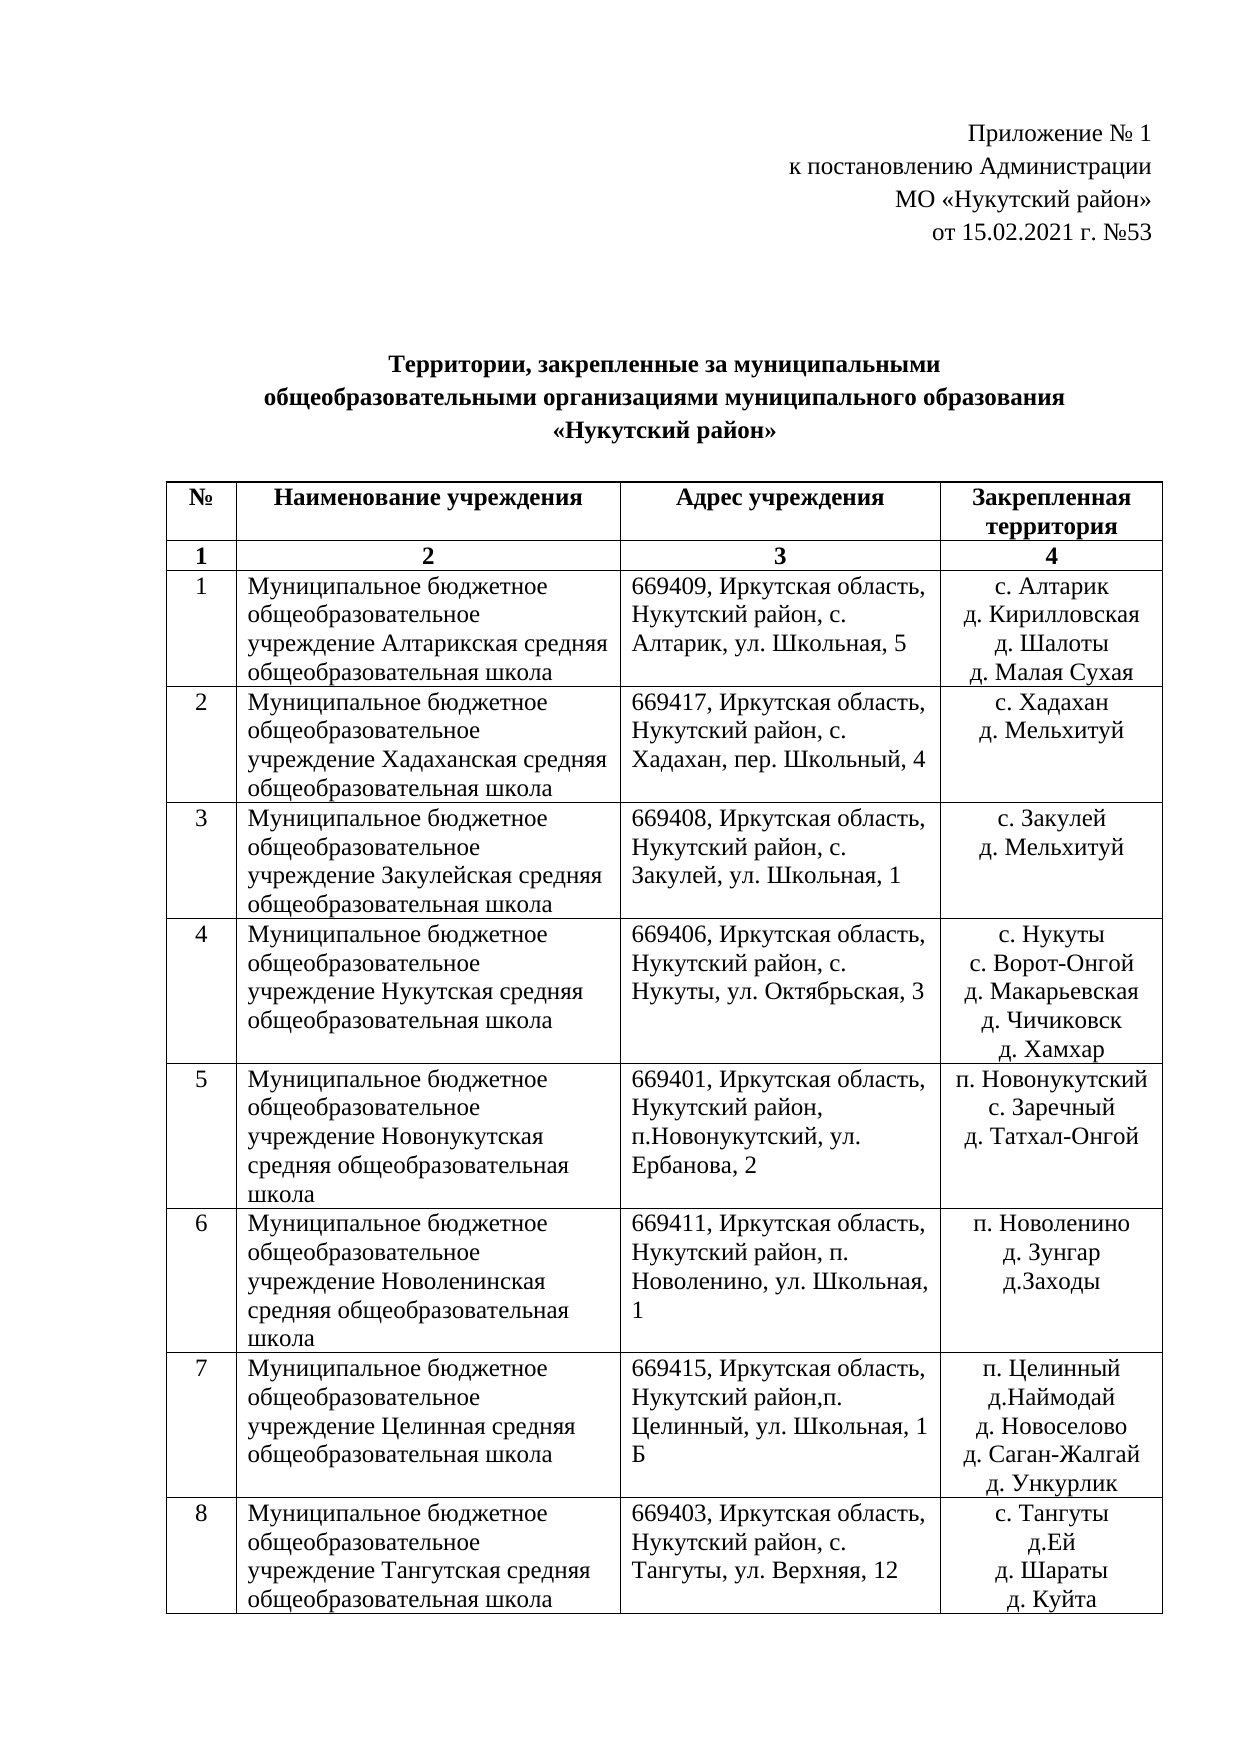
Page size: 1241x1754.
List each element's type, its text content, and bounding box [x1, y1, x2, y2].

table_header Закрепленная территория [941, 483, 1162, 540]
table_cell п. Новоленино д. Зунгар д.Заходы [941, 1209, 1162, 1352]
table_cell 3 [167, 803, 236, 918]
list МО «Нукутский район» [177, 184, 1152, 213]
list Приложение № 1 [177, 118, 1152, 147]
table_cell с. Алтарик д. Кирилловская д. Шалоты д. Малая Сухая [941, 571, 1162, 686]
table_cell 669411, Иркутская область, Нукутский район, п. Новоленино, ул. Школьная, 1 [621, 1209, 940, 1352]
table_cell 5 [167, 1064, 236, 1207]
list общеобразовательными организациями муниципального образования [177, 382, 1152, 411]
table_cell 669409, Иркутская область, Нукутский район, с. Алтарик, ул. Школьная, 5 [621, 571, 940, 686]
list к постановлению Администрации [177, 151, 1152, 180]
list Территории, закрепленные за муниципальными [177, 349, 1152, 378]
table_cell Муниципальное бюджетное общеобразовательное учреждение Целинная средняя общеобразовательная школа [237, 1353, 620, 1497]
table_header Наименование учреждения [237, 483, 620, 540]
table_cell 7 [167, 1353, 236, 1497]
table_cell 2 [167, 687, 236, 802]
table_cell 669408, Иркутская область, Нукутский район, с. Закулей, ул. Школьная, 1 [621, 803, 940, 918]
table_cell 8 [167, 1498, 236, 1613]
table_cell 6 [167, 1209, 236, 1352]
table_header № [167, 483, 236, 540]
table_cell 1 [167, 571, 236, 686]
table_cell 669401, Иркутская область, Нукутский район, п.Новонукутский, ул. Ербанова, 2 [621, 1064, 940, 1207]
table_cell Муниципальное бюджетное общеобразовательное учреждение Тангутская средняя общеобразовательная школа [237, 1498, 620, 1613]
table_cell Муниципальное бюджетное общеобразовательное учреждение Хадаханская средняя общеобразовательная школа [237, 687, 620, 802]
table_cell Муниципальное бюджетное общеобразовательное учреждение Новонукутская средняя общеобразовательная школа [237, 1064, 620, 1207]
table_cell Муниципальное бюджетное общеобразовательное учреждение Закулейская средняя общеобразовательная школа [237, 803, 620, 918]
table_cell Муниципальное бюджетное общеобразовательное учреждение Алтарикская средняя общеобразовательная школа [237, 571, 620, 686]
table_cell Муниципальное бюджетное общеобразовательное учреждение Нукутская средняя общеобразовательная школа [237, 919, 620, 1063]
list от 15.02.2021 г. №53 [177, 217, 1152, 246]
table_header Адрес учреждения [621, 483, 940, 540]
table_cell п. Целинный д.Наймодай д. Новоселово д. Саган-Жалгай д. Ункурлик [941, 1353, 1162, 1497]
table_cell 4 [167, 919, 236, 1063]
table_cell с. Нукуты с. Ворот-Онгой д. Макарьевская д. Чичиковск д. Хамхар [941, 919, 1162, 1063]
list «Нукутский район» [177, 415, 1152, 444]
table_cell с. Тангуты д.Ей д. Шараты д. Куйта [941, 1498, 1162, 1613]
table_cell 669406, Иркутская область, Нукутский район, с. Нукуты, ул. Октябрьская, 3 [621, 919, 940, 1063]
table_cell Муниципальное бюджетное общеобразовательное учреждение Новоленинская средняя общеобразовательная школа [237, 1209, 620, 1352]
table_cell 669417, Иркутская область, Нукутский район, с. Хадахан, пер. Школьный, 4 [621, 687, 940, 802]
table_cell 669403, Иркутская область, Нукутский район, с. Тангуты, ул. Верхняя, 12 [621, 1498, 940, 1613]
table_cell 4 [941, 541, 1162, 570]
table_cell 3 [621, 541, 940, 570]
table_cell с. Закулей д. Мельхитуй [941, 803, 1162, 918]
table_cell 2 [237, 541, 620, 570]
table_cell п. Новонукутский с. Заречный д. Татхал-Онгой [941, 1064, 1162, 1207]
table_cell 1 [167, 541, 236, 570]
table_cell 669415, Иркутская область, Нукутский район,п. Целинный, ул. Школьная, 1 Б [621, 1353, 940, 1497]
table_cell с. Хадахан д. Мельхитуй [941, 687, 1162, 802]
